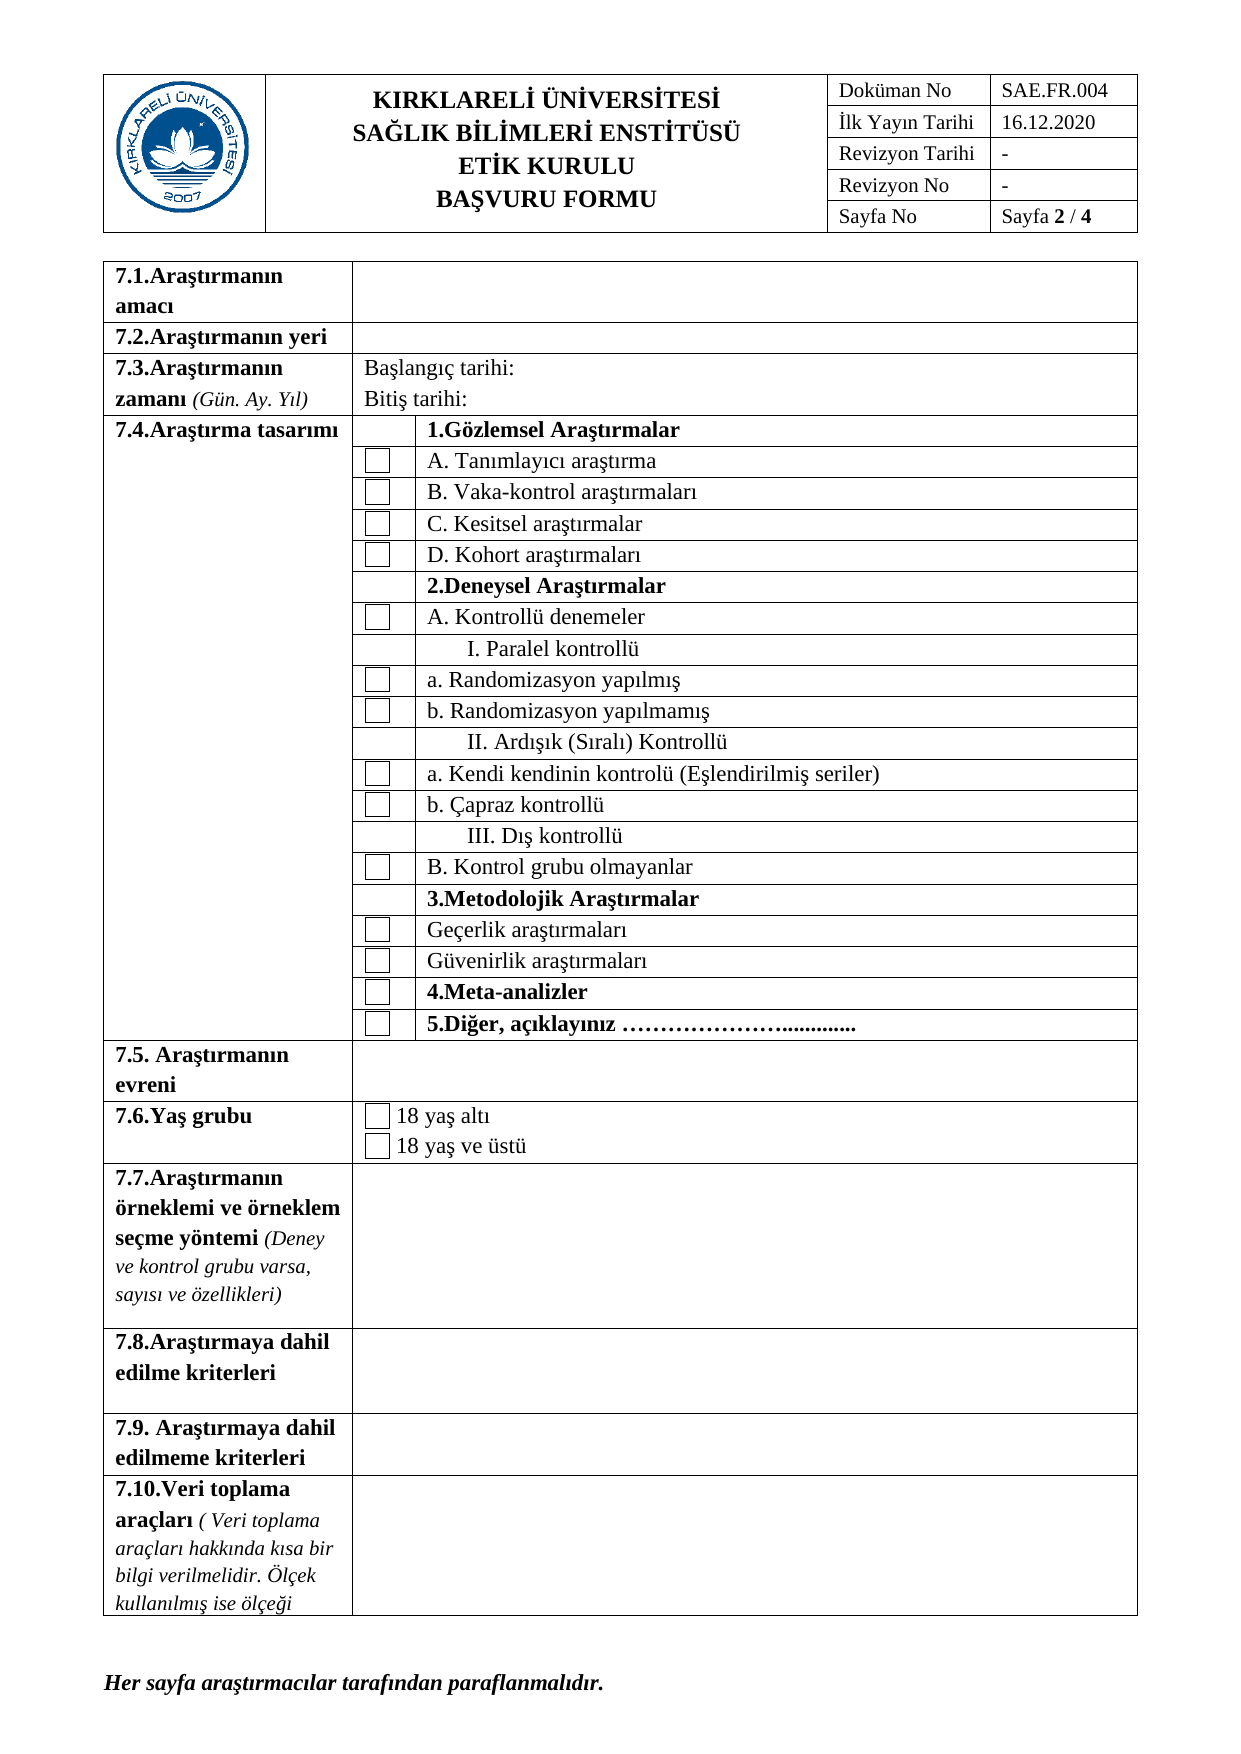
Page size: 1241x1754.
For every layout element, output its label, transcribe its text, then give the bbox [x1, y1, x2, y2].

table_cell [353, 822, 415, 852]
table_cell a. Randomizasyon yapılmış [416, 666, 1137, 696]
table_cell Başlangıç tarihi: Bitiş tarihi: [353, 354, 1137, 415]
table_cell [353, 510, 415, 540]
table_cell [353, 1329, 1137, 1413]
table_cell 1.Gözlemsel Araştırmalar [416, 416, 1137, 446]
table_cell D. Kohort araştırmaları [416, 541, 1137, 571]
table_cell [353, 478, 415, 508]
table_cell III. Dış kontrollü [416, 822, 1137, 852]
table_cell a. Kendi kendinin kontrolü (Eşlendirilmiş seriler) [416, 760, 1137, 790]
table_cell 7.3.Araştırmanın zamanı (Gün. Ay. Yıl) [104, 354, 352, 415]
table_cell [353, 885, 415, 915]
table_cell [353, 1010, 415, 1040]
table_cell [353, 791, 415, 821]
table_cell B. Vaka-kontrol araştırmaları [416, 478, 1137, 508]
table_cell [353, 978, 415, 1008]
table_cell 3.Metodolojik Araştırmalar [416, 885, 1137, 915]
table_cell [353, 603, 415, 633]
table_cell Güvenirlik araştırmaları [416, 947, 1137, 977]
table_cell [353, 323, 1137, 353]
table_cell 7.4.Araştırma tasarımı [104, 416, 352, 1040]
table_cell [353, 541, 415, 571]
table_cell I. Paralel kontrollü [416, 635, 1137, 665]
table_cell 7.5. Araştırmanın evreni [104, 1041, 352, 1101]
table_cell [353, 1164, 1137, 1327]
table_cell [353, 262, 1137, 322]
table_cell [353, 947, 415, 977]
table_cell II. Ardışık (Sıralı) Kontrollü [416, 728, 1137, 758]
table_cell [353, 635, 415, 665]
table_cell [353, 416, 415, 446]
table_cell [353, 1414, 1137, 1474]
table_cell [353, 447, 415, 477]
table_cell 7.1.Araştırmanın amacı [104, 262, 352, 322]
table_cell [353, 916, 415, 946]
table_cell [353, 697, 415, 727]
table_cell [353, 853, 415, 883]
table_cell 7.7.Araştırmanın örneklemi ve örneklem seçme yöntemi (Deney ve kontrol grubu varsa, sayısı ve özellikleri) [104, 1164, 352, 1327]
table_cell [353, 760, 415, 790]
table_cell [353, 728, 415, 758]
table_cell [353, 572, 415, 602]
table_cell 4.Meta-analizler [416, 978, 1137, 1008]
table_cell [353, 1041, 1137, 1101]
table_cell [353, 1476, 1137, 1615]
table_cell 7.8.Araştırmaya dahil edilme kriterleri [104, 1329, 352, 1413]
table_cell Geçerlik araştırmaları [416, 916, 1137, 946]
table_cell 7.2.Araştırmanın yeri [104, 323, 352, 353]
table_cell 5.Diğer, açıklayınız …………………............. [416, 1010, 1137, 1040]
table_cell B. Kontrol grubu olmayanlar [416, 853, 1137, 883]
table_cell 2.Deneysel Araştırmalar [416, 572, 1137, 602]
table_cell C. Kesitsel araştırmalar [416, 510, 1137, 540]
table_cell b. Randomizasyon yapılmamış [416, 697, 1137, 727]
table_cell 7.9. Araştırmaya dahil edilmeme kriterleri [104, 1414, 352, 1474]
table_cell 18 yaş altı 18 yaş ve üstü [353, 1102, 1137, 1163]
table_cell 7.6.Yaş grubu [104, 1102, 352, 1163]
table_cell A. Kontrollü denemeler [416, 603, 1137, 633]
table_cell [353, 666, 415, 696]
table_cell b. Çapraz kontrollü [416, 791, 1137, 821]
table_cell A. Tanımlayıcı araştırma [416, 447, 1137, 477]
picture [110, 75, 258, 223]
